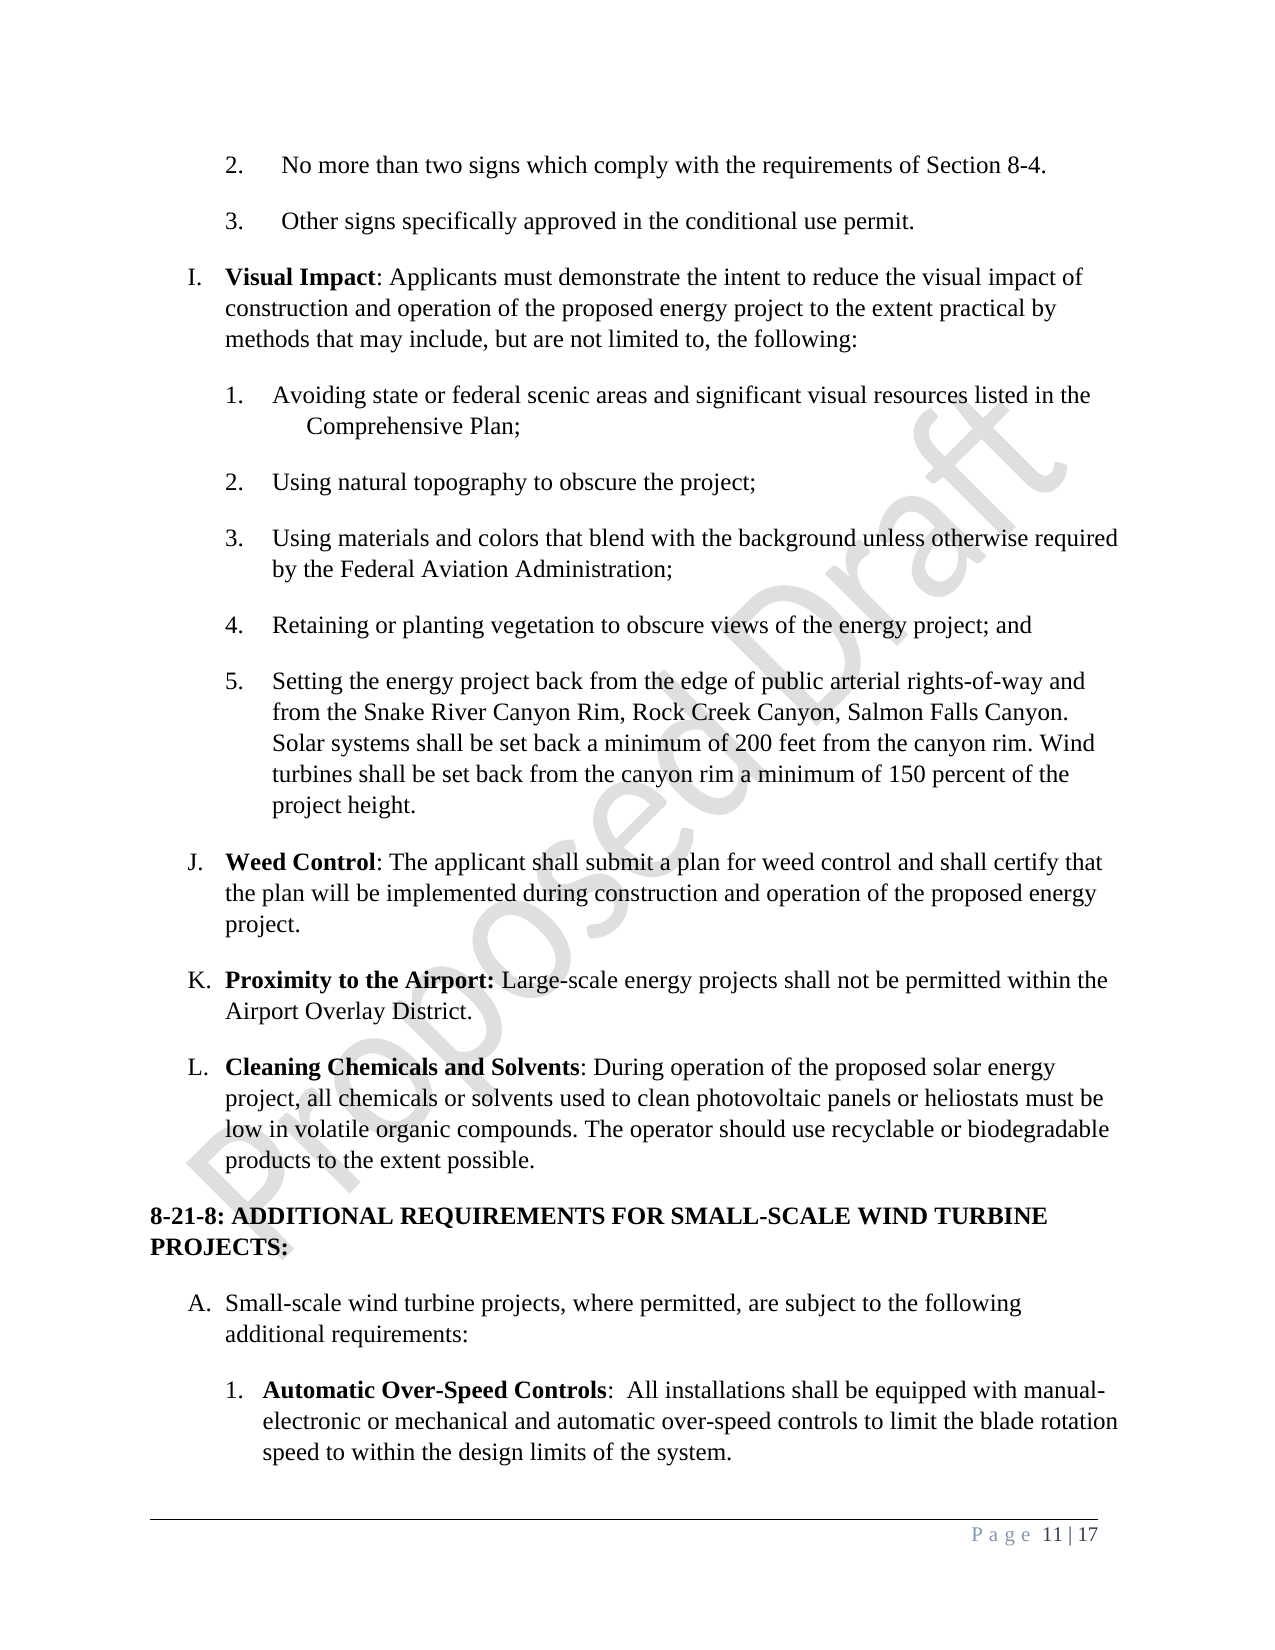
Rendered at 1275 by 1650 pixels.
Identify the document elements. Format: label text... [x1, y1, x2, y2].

text 5. Setting the energy project back from the edge of public arterial rights-of-way and from the Snake River Canyon Rim, Rock Creek Canyon, Salmon Falls Canyon. Solar systems shall be set back a minimum of 200 feet from the canyon rim. Wind turbines shall be set back from the canyon rim a minimum of 150 percent of the project height. [225, 666, 1125, 819]
text 4. Retaining or planting vegetation to obscure views of the energy project; and [225, 610, 1125, 639]
text L. Cleaning Chemicals and Solvents: During operation of the proposed solar energy project, all chemicals or solvents used to clean photovoltaic panels or heliostats must be low in volatile organic compounds. The operator should use recyclable or biodegradable products to the extent possible. [187, 1052, 1125, 1174]
text 2. Using natural topography to obscure the project; [225, 467, 1125, 496]
list Small-scale wind turbine projects, where permitted, are subject to the following additional requirements: [187, 1288, 1125, 1348]
text K. Proximity to the Airport: Large-scale energy projects shall not be permitted within the Airport Overlay District. [187, 965, 1125, 1024]
text 3. Other signs specifically approved in the conditional use permit. [225, 206, 1125, 235]
text I. Visual Impact: Applicants must demonstrate the intent to reduce the visual impact of construction and operation of the proposed energy project to the extent practical by methods that may include, but are not limited to, the following: [187, 262, 1125, 353]
text 2. No more than two signs which comply with the requirements of Section 8-4. [225, 150, 1125, 179]
text 8-21-8: ADDITIONAL REQUIREMENTS FOR SMALL-SCALE WIND TURBINE PROJECTS: [150, 1201, 1125, 1261]
text 1. Avoiding state or federal scenic areas and significant visual resources listed in the Comprehensive Plan; [225, 380, 1125, 440]
text 3. Using materials and colors that blend with the background unless otherwise required by the Federal Aviation Administration; [225, 523, 1125, 583]
list Automatic Over-Speed Controls: All installations shall be equipped with manual-electronic or mechanical and automatic over-speed controls to limit the blade rotation speed to within the design limits of the system. [225, 1375, 1125, 1466]
text J. Weed Control: The applicant shall submit a plan for weed control and shall certify that the plan will be implemented during construction and operation of the proposed energy project. [187, 847, 1125, 937]
